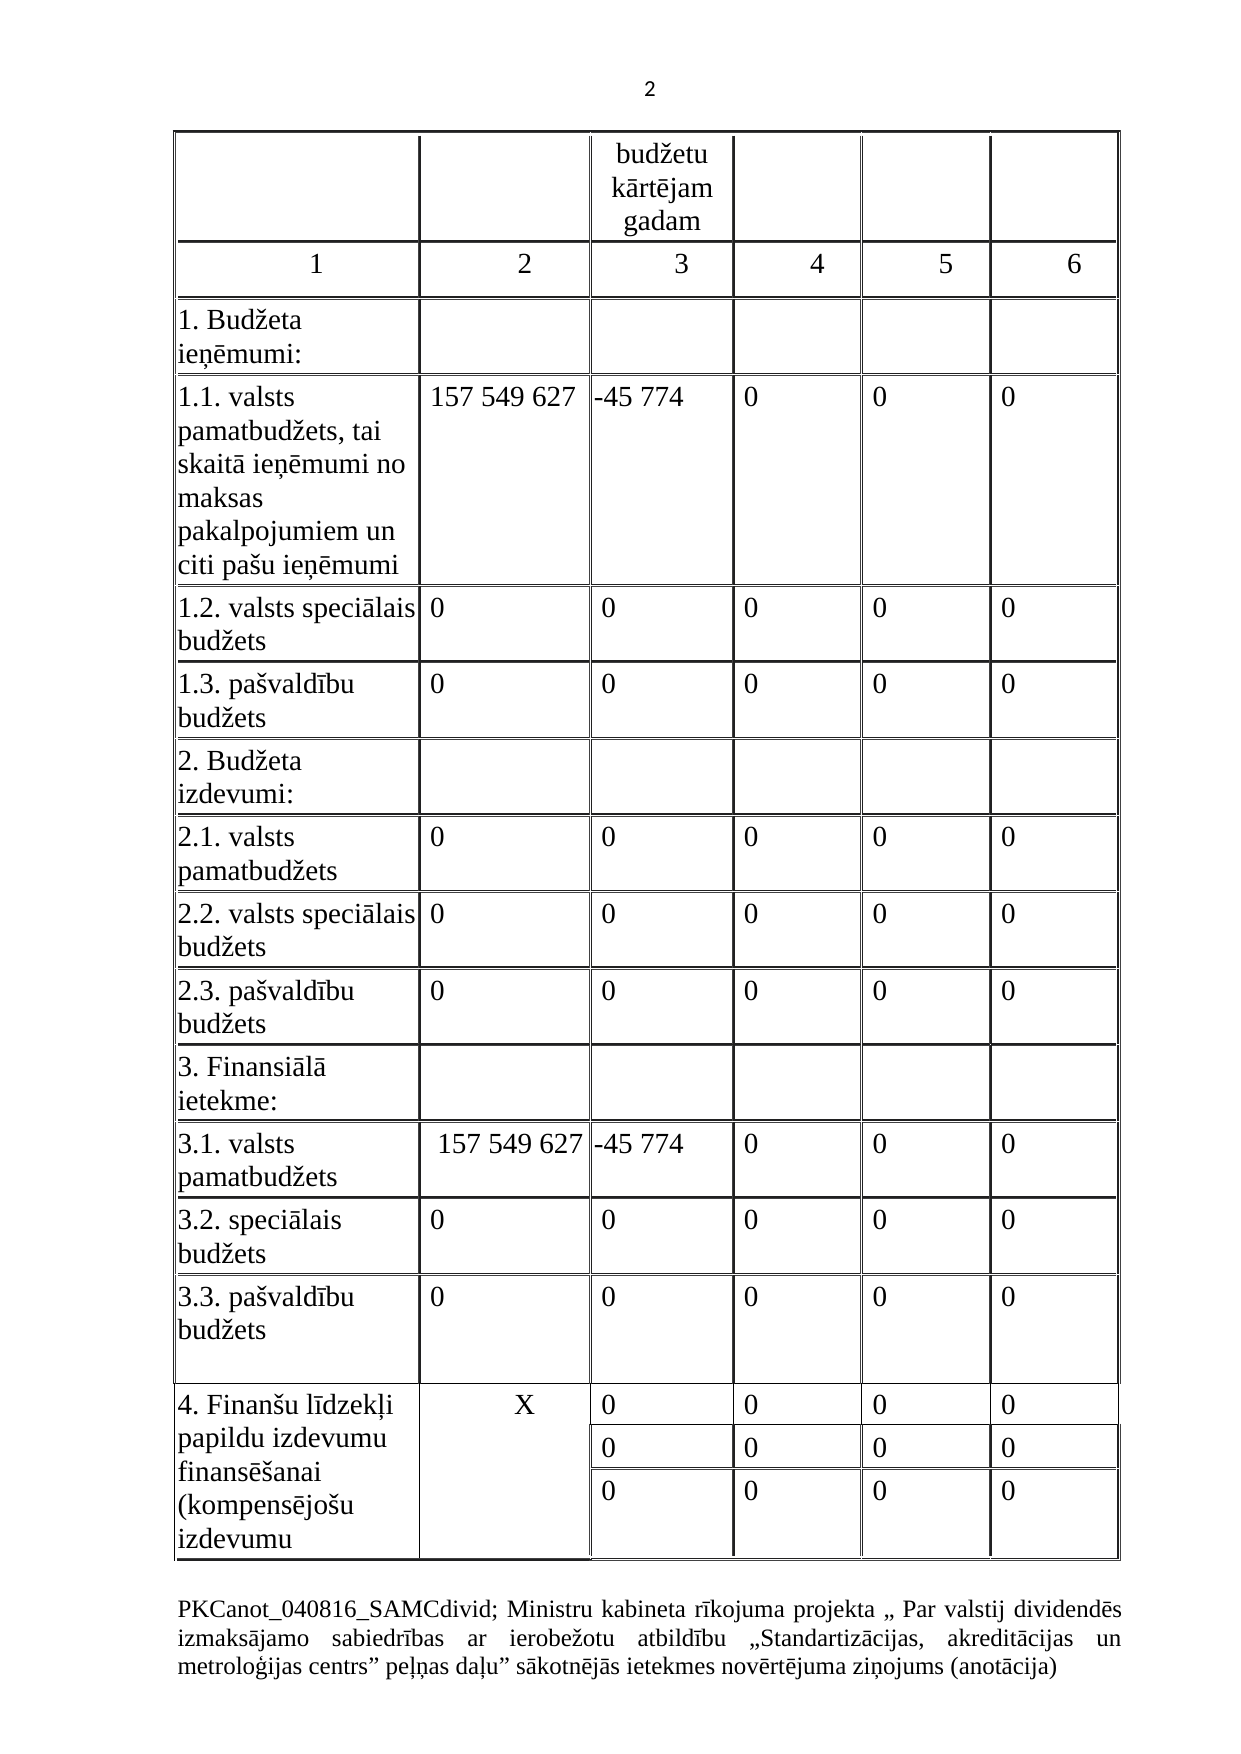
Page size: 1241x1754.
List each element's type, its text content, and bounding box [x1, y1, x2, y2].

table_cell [862, 133, 990, 240]
table_cell [592, 1046, 732, 1119]
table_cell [591, 133, 733, 240]
table_cell 2 [421, 243, 589, 296]
table_cell 0 [992, 1273, 1118, 1383]
table_cell 157 549 627 [421, 1123, 589, 1196]
table_cell 0 [592, 970, 732, 1043]
table_cell 0 [591, 1384, 733, 1423]
table_cell 2. Budžeta izdevumi: [174, 737, 419, 813]
table_cell 3.1. valsts pamatbudžets [176, 1119, 418, 1196]
table_cell 0 [734, 1384, 861, 1423]
table_cell [992, 1043, 1119, 1119]
table_cell 4 [735, 243, 860, 296]
table_cell 0 [733, 1470, 862, 1558]
table_cell 0 [735, 1276, 860, 1383]
table_cell X [420, 1384, 591, 1558]
table_cell 0 [592, 1425, 732, 1466]
table_cell 1.3. pašvaldību budžets [176, 660, 418, 737]
table_cell [863, 740, 989, 813]
table_cell 0 [862, 1470, 990, 1558]
table_cell [735, 300, 860, 373]
table_cell 1 [176, 240, 418, 296]
table_cell 0 [992, 966, 1118, 1043]
table_cell 0 [735, 663, 860, 737]
table_cell 0 [592, 817, 732, 890]
table_cell 0 [735, 970, 860, 1043]
table_cell 0 [863, 1276, 989, 1383]
table_cell 0 [992, 1425, 1117, 1466]
table_cell 1.1. valsts pamatbudžets, tai skaitā ieņēmumi no maksas pakalpojumiem un citi pašu ieņēmumi [174, 373, 419, 583]
table_cell 157 549 627 [421, 376, 589, 583]
table_cell 0 [992, 660, 1117, 737]
table_cell 0 [990, 373, 1119, 583]
table_cell 0 [863, 1425, 989, 1466]
table_cell 0 [990, 890, 1119, 966]
table_cell 0 [735, 1199, 860, 1272]
table_cell 0 [735, 1425, 860, 1466]
table_cell 0 [990, 1466, 1118, 1558]
table_cell 0 [591, 1470, 733, 1558]
table_cell 0 [735, 376, 860, 583]
table_cell 5 [863, 243, 989, 296]
table_cell [735, 1046, 860, 1119]
table_cell [592, 300, 732, 373]
table_cell 0 [735, 587, 860, 660]
table_cell 0 [592, 587, 732, 660]
table_cell 0 [863, 893, 989, 966]
table_cell [421, 740, 589, 813]
table_cell 0 [863, 376, 989, 583]
table_cell [592, 740, 732, 813]
table_cell 0 [421, 587, 589, 660]
table_cell 0 [991, 1384, 1118, 1423]
table_cell [421, 300, 589, 373]
table_cell 3 [592, 243, 732, 296]
table_cell [863, 1046, 989, 1119]
table_cell 0 [992, 813, 1118, 890]
table_cell [735, 740, 860, 813]
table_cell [990, 133, 1117, 240]
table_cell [733, 133, 862, 240]
table_cell 2.3. pašvaldību budžets [176, 966, 418, 1043]
table_cell 1.2. valsts speciālais budžets [176, 584, 418, 660]
table_cell 3.3. pašvaldību budžets [176, 1273, 418, 1383]
table_cell 0 [735, 1123, 860, 1196]
table_cell [421, 1046, 589, 1119]
table_cell 0 [863, 970, 989, 1043]
table_cell -45 774 [592, 1123, 732, 1196]
table_cell 0 [421, 970, 589, 1043]
table_cell 0 [421, 1276, 589, 1383]
table_cell 0 [863, 1123, 989, 1196]
table_cell [992, 296, 1118, 373]
table_cell 0 [863, 663, 989, 737]
table_cell 0 [862, 1384, 990, 1423]
table_cell 0 [421, 663, 589, 737]
table_cell 0 [735, 893, 860, 966]
table_cell 1. Budžeta ieņēmumi: [176, 296, 418, 373]
table_cell 0 [421, 817, 589, 890]
table_cell 3.2. speciālais budžets [176, 1196, 418, 1272]
table_cell 0 [421, 893, 589, 966]
table_cell 0 [421, 1199, 589, 1272]
table_cell 2.1. valsts pamatbudžets [176, 813, 418, 890]
table_cell 2.2. valsts speciālais budžets [174, 890, 419, 966]
table_cell 4. Finanšu līdzekļi papildu izdevumu finansēšanai (kompensējošu izdevumu samazinājumu norāda ar "+" zīmi) [175, 1384, 419, 1558]
table_cell 6 [992, 240, 1117, 296]
table_cell 0 [592, 893, 732, 966]
table_cell 0 [992, 584, 1118, 660]
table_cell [419, 133, 591, 240]
table_cell -45 774 [592, 376, 732, 583]
table_cell [863, 300, 989, 373]
table_cell [990, 737, 1119, 813]
table_cell 0 [592, 1276, 732, 1383]
table_cell 3. Finansiālā ietekme: [174, 1043, 418, 1119]
table_cell 0 [992, 1196, 1117, 1272]
table_cell 0 [863, 587, 989, 660]
table_cell 0 [592, 1199, 732, 1272]
table_cell 0 [992, 1119, 1118, 1196]
table_cell 0 [592, 663, 732, 737]
table_cell 0 [863, 1199, 989, 1272]
table_cell 0 [863, 817, 989, 890]
table_cell 0 [735, 817, 860, 890]
